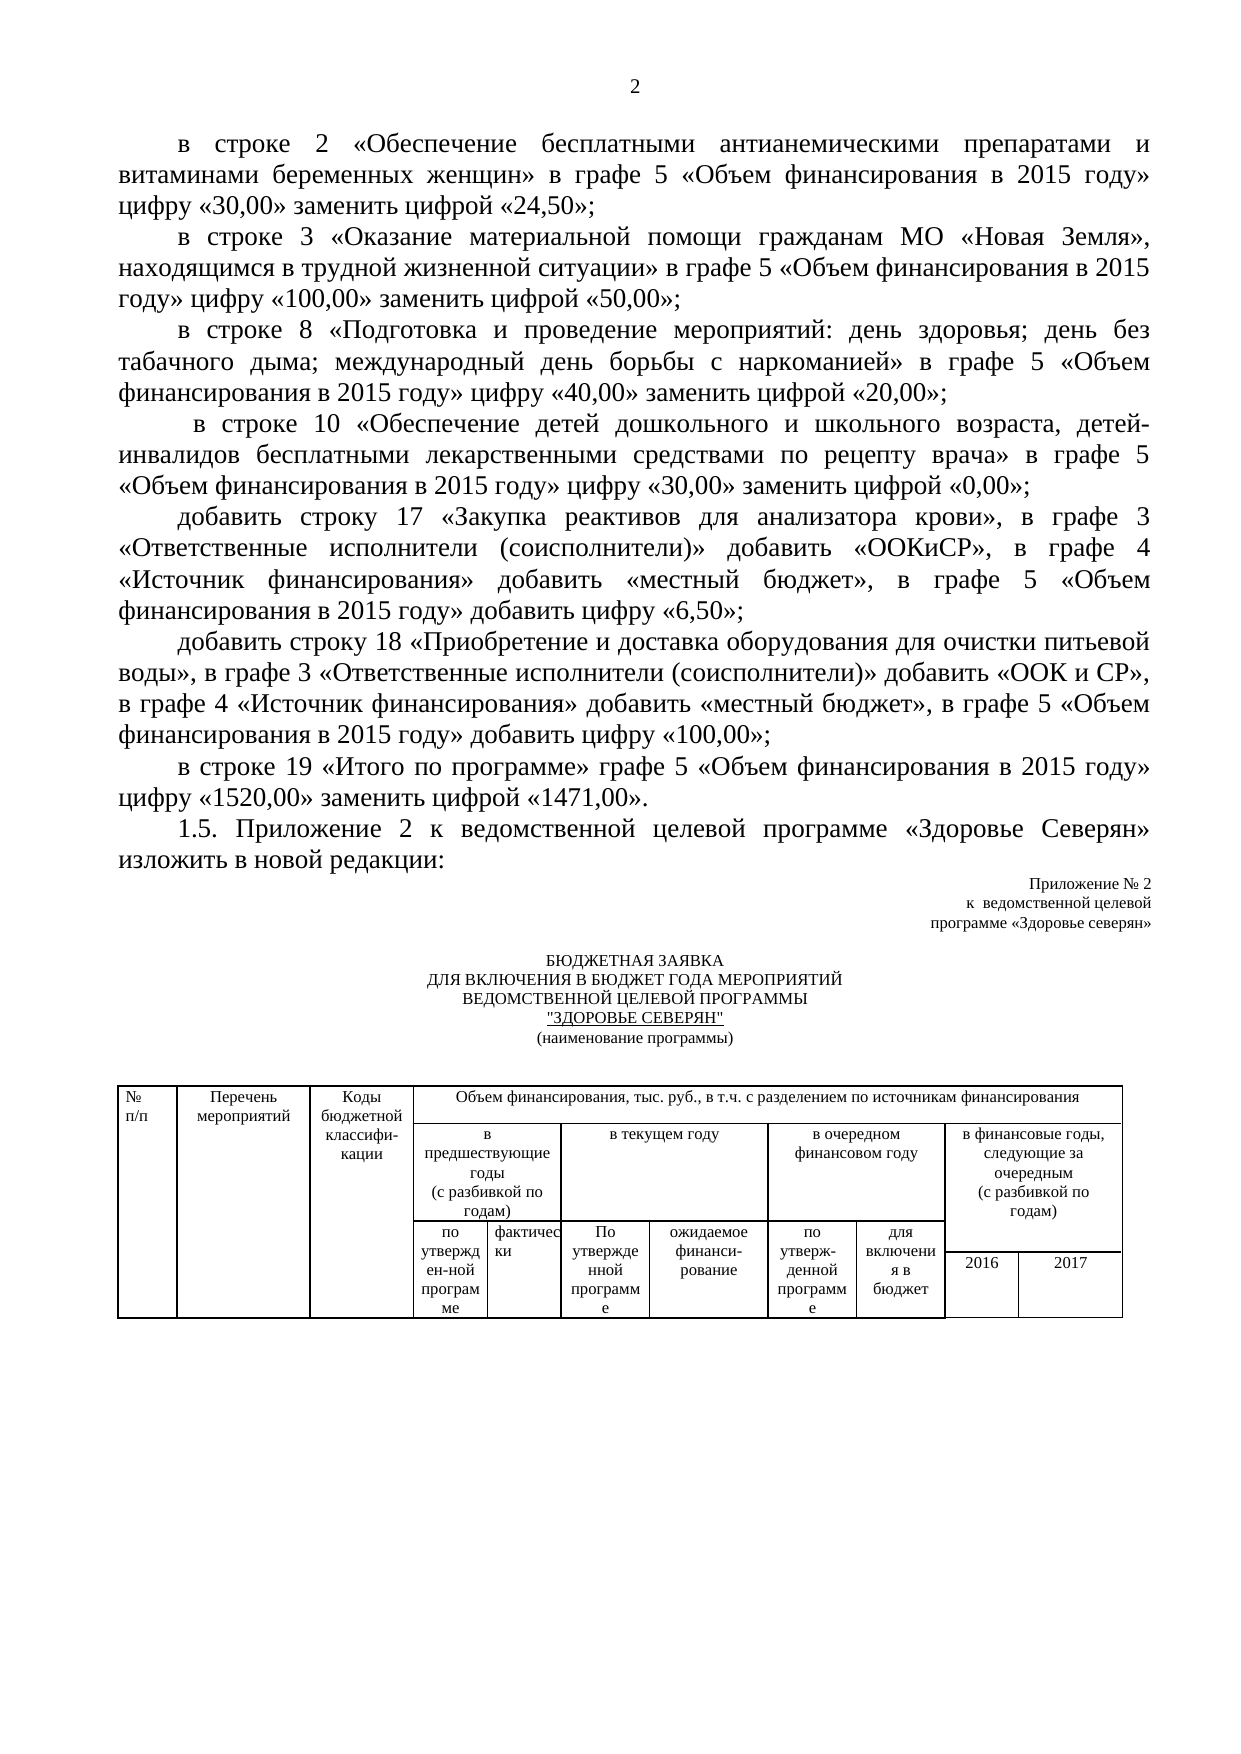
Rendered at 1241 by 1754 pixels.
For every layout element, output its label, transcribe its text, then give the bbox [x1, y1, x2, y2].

text ДЛЯ ВКЛЮЧЕНИЯ В БЮДЖЕТ ГОДА МЕРОПРИЯТИЙ [118, 970, 1152, 989]
table_cell 2017 [1019, 1251, 1122, 1317]
text к ведомственной целевой [118, 893, 1152, 912]
text в строке 2 «Обеспечение бесплатными антианемическими препаратами и витаминами беременных женщин» в графе 5 «Объем финансирования в 2015 году» цифру «30,00» заменить цифрой «24,50»; [118, 127, 1152, 220]
text добавить строку 17 «Закупка реактивов для анализатора крови», в графе 3 «Ответственные исполнители (соисполнители)» добавить «ООКиСР», в графе 4 «Источник финансирования» добавить «местный бюджет», в графе 5 «Объем финансирования в 2015 году» добавить цифру «6,50»; [118, 500, 1152, 625]
text 1.5. Приложение 2 к ведомственной целевой программе «Здоровье Северян» изложить в новой редакции: [118, 812, 1152, 874]
text Приложение № 2 [118, 874, 1152, 893]
table_cell по утверж- денной программе [769, 1222, 856, 1317]
table_header № п/п [119, 1087, 176, 1317]
text (наименование программы) [118, 1027, 1152, 1047]
table_cell ожидаемое финанси- рование [650, 1222, 767, 1317]
table_cell фактически [488, 1222, 560, 1317]
text добавить строку 18 «Приобретение и доставка оборудования для очистки питьевой воды», в графе 3 «Ответственные исполнители (соисполнители)» добавить «ООК и СР», в графе 4 «Источник финансирования» добавить «местный бюджет», в графе 5 «Объем финансирования в 2015 году» добавить цифру «100,00»; [118, 625, 1152, 749]
table_cell в финансовые годы, следующие за очередным (с разбивкой по годам) [946, 1123, 1122, 1251]
text программе «Здоровье северян» [118, 912, 1152, 932]
table_cell для включения в бюджет [857, 1222, 944, 1317]
table_cell 2016 [946, 1253, 1018, 1317]
text в строке 8 «Подготовка и проведение мероприятий: день здоровья; день без табачного дыма; международный день борьбы с наркоманией» в графе 5 «Объем финансирования в 2015 году» цифру «40,00» заменить цифрой «20,00»; [118, 313, 1152, 407]
table_header Объем финансирования, тыс. руб., в т.ч. с разделением по источникам финансирования [414, 1087, 1122, 1122]
table_cell в очередном финансовом году [769, 1124, 944, 1220]
text в строке 3 «Оказание материальной помощи гражданам МО «Новая Земля», находящимся в трудной жизненной ситуации» в графе 5 «Объем финансирования в 2015 году» цифру «100,00» заменить цифрой «50,00»; [118, 220, 1152, 313]
text в строке 10 «Обеспечение детей дошкольного и школьного возраста, детей-инвалидов бесплатными лекарственными средствами по рецепту врача» в графе 5 «Объем финансирования в 2015 году» цифру «30,00» заменить цифрой «0,00»; [118, 407, 1152, 500]
text БЮДЖЕТНАЯ ЗАЯВКА [118, 951, 1152, 970]
table_header Перечень мероприятий [178, 1087, 309, 1317]
table_cell в текущем году [562, 1124, 767, 1220]
table_cell в предшествующие годы (с разбивкой по годам) [414, 1124, 560, 1220]
table_header Коды бюджетной классифи-кации [311, 1087, 413, 1317]
text в строке 19 «Итого по программе» графе 5 «Объем финансирования в 2015 году» цифру «1520,00» заменить цифрой «1471,00». [118, 749, 1152, 812]
text ВЕДОМСТВЕННОЙ ЦЕЛЕВОЙ ПРОГРАММЫ [118, 989, 1152, 1008]
table_cell По утвержденной программе [562, 1222, 649, 1317]
table_cell по утвержден-ной программе [414, 1222, 487, 1317]
text "ЗДОРОВЬЕ СЕВЕРЯН" [118, 1008, 1152, 1027]
